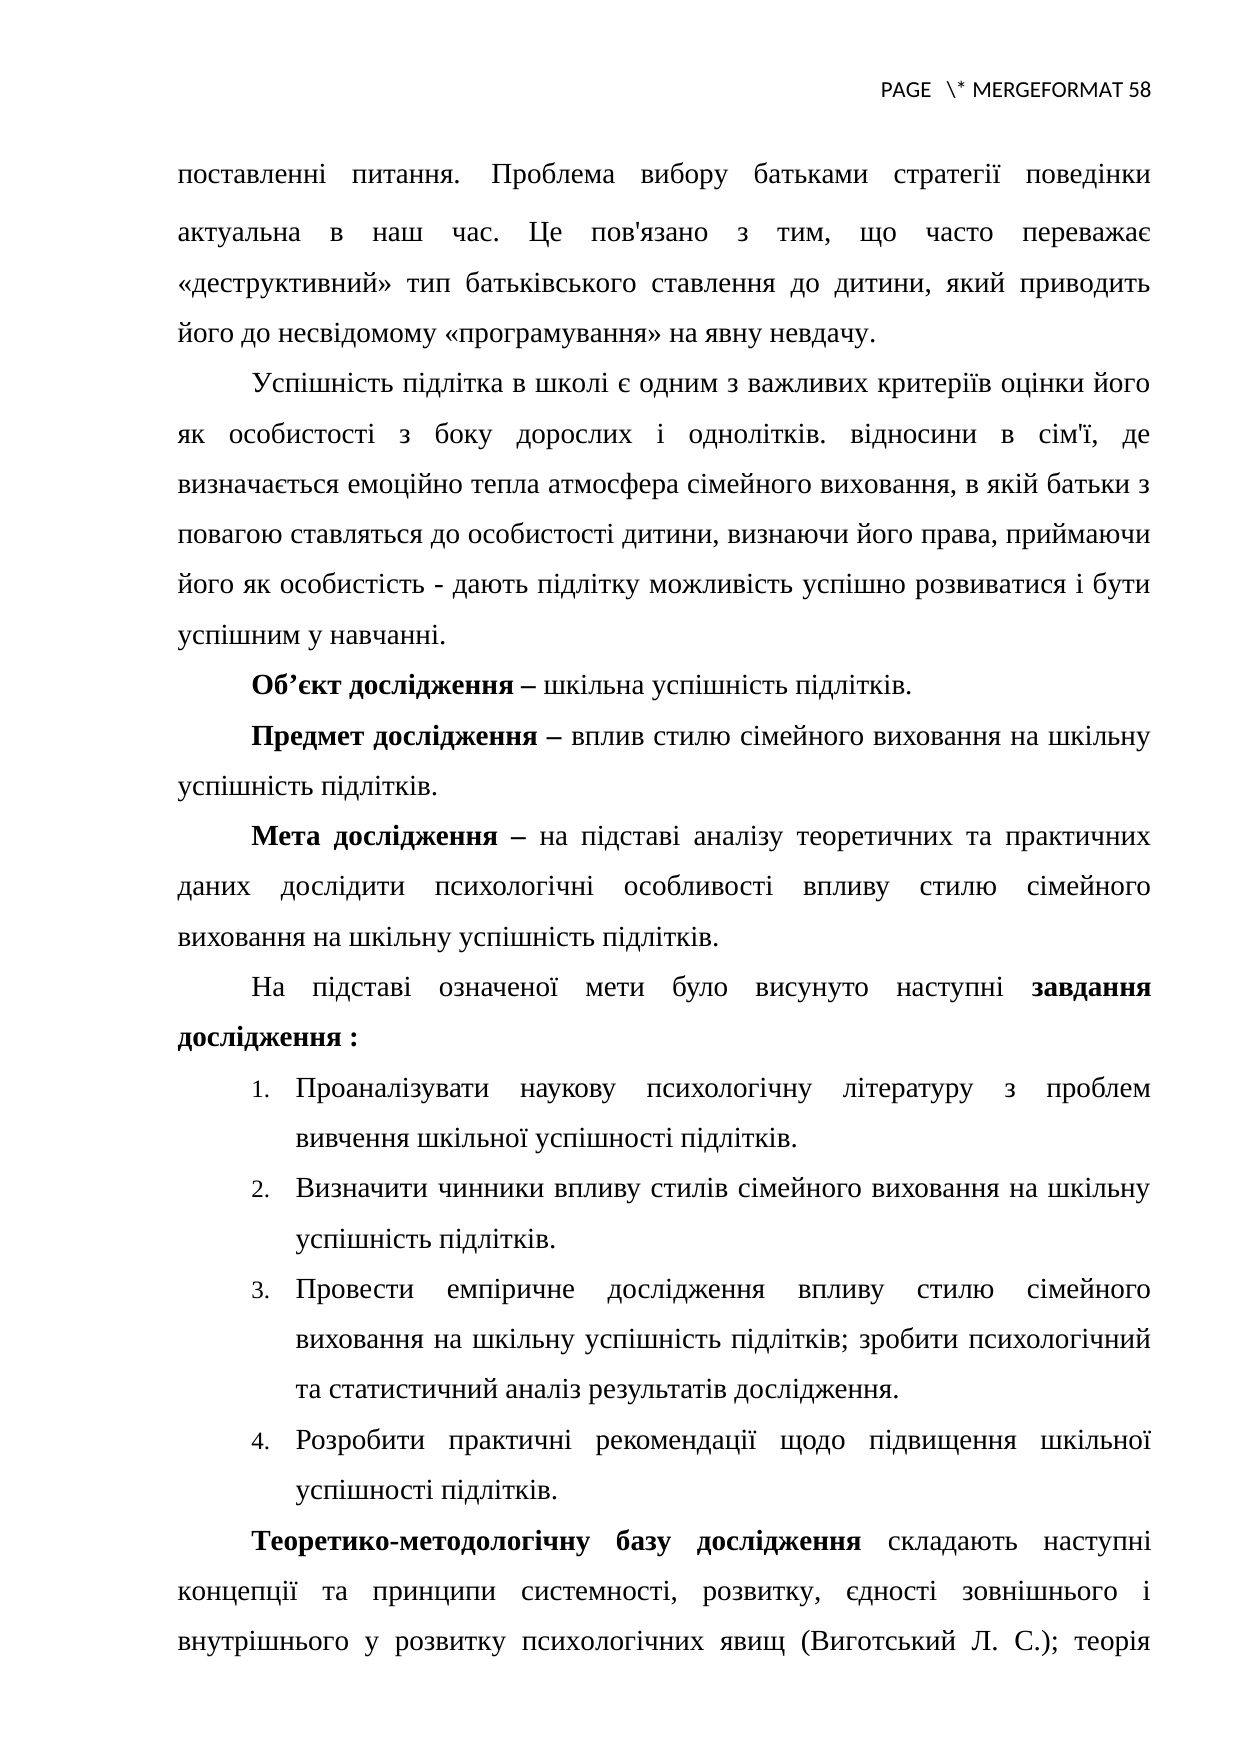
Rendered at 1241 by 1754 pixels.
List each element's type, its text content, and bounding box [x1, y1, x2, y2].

list Проаналізувати наукову психологічну літературу з проблем вивчення шкільної успішності підлітків. [251, 1070, 1152, 1154]
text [177, 1523, 1152, 1657]
text Предмет дослідження – вплив стилю сімейного виховання на шкільну успішність підлітків. [177, 718, 1152, 801]
text Мета дослідження – на підставі аналізу теоретичних та практичних даних дослідити психологічні особливості впливу стилю сімейного виховання на шкільну успішність підлітків. [177, 818, 1152, 952]
text Об’єкт дослідження – шкільна успішність підлітків. [177, 667, 1152, 701]
list Провести емпіричне дослідження впливу стилю сімейного виховання на шкільну успішність підлітків; зробити психологічний та статистичний аналіз результатів дослідження. [251, 1271, 1152, 1405]
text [177, 131, 1152, 349]
list Визначити чинники впливу стилів сімейного виховання на шкільну успішність підлітків. [251, 1170, 1152, 1254]
list Розробити практичні рекомендації щодо підвищення шкільної успішності підлітків. [251, 1422, 1152, 1506]
text На підставі означеної мети було висунуто наступні завдання дослідження : [177, 969, 1152, 1053]
text Успішність підлітка в школі є одним з важливих критеріїв оцінки його як особистості з боку дорослих і однолітків. відносини в сім'ї, де визначається емоційно тепла атмосфера сімейного виховання, в якій батьки з повагою ставляться до особистості дитини, визнаючи його права, приймаючи його як особистість - дають підлітку можливість успішно розвиватися і бути успішним у навчанні. [177, 365, 1152, 651]
